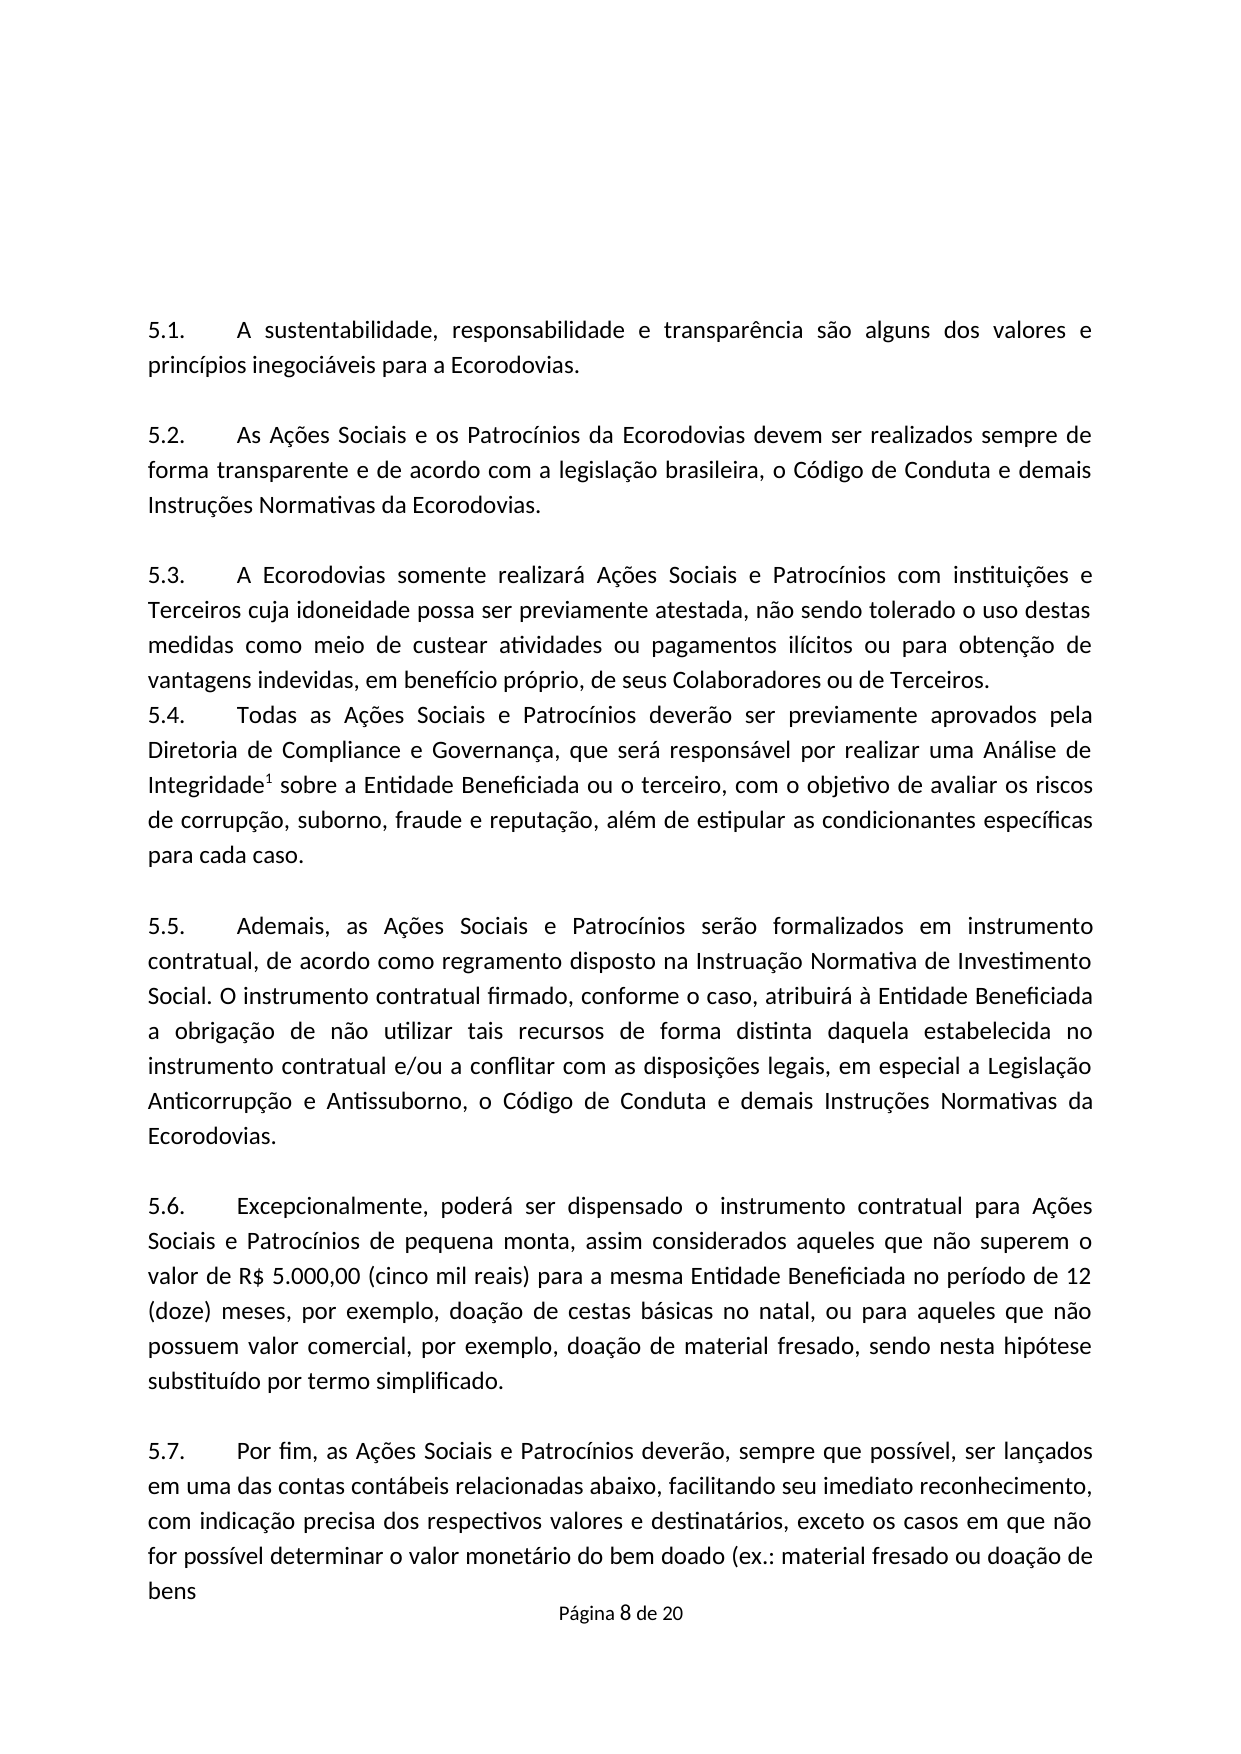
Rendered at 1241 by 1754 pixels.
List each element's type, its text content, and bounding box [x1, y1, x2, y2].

list As Ações Sociais e os Patrocínios da Ecorodovias devem ser realizados sempre de forma transparente e de acordo com a legislação brasileira, o Código de Conduta e demais Instruções Normativas da Ecorodovias. [148, 419, 1093, 520]
list Por fim, as Ações Sociais e Patrocínios deverão, sempre que possível, ser lançados em uma das contas contábeis relacionadas abaixo, facilitando seu imediato reconhecimento, com indicação precisa dos respectivos valores e destinatários, exceto os casos em que não for possível determinar o valor monetário do bem doado (ex.: material fresado ou doação de bens [148, 1435, 1093, 1606]
list A Ecorodovias somente realizará Ações Sociais e Patrocínios com instituições e Terceiros cuja idoneidade possa ser previamente atestada, não sendo tolerado o uso destas medidas como meio de custear atividades ou pagamentos ilícitos ou para obtenção de vantagens indevidas, em benefício próprio, de seus Colaboradores ou de Terceiros. [148, 559, 1092, 695]
list Ademais, as Ações Sociais e Patrocínios serão formalizados em instrumento contratual, de acordo como regramento disposto na Instruação Normativa de Investimento Social. O instrumento contratual firmado, conforme o caso, atribuirá à Entidade Beneficiada a obrigação de não utilizar tais recursos de forma distinta daquela estabelecida no instrumento contratual e/ou a conflitar com as disposições legais, em especial a Legislação Anticorrupção e Antissuborno, o Código de Conduta e demais Instruções Normativas da Ecorodovias. [148, 910, 1093, 1150]
list Excepcionalmente, poderá ser dispensado o instrumento contratual para Ações Sociais e Patrocínios de pequena monta, assim considerados aqueles que não superem o valor de R$ 5.000,00 (cinco mil reais) para a mesma Entidade Beneficiada no período de 12 (doze) meses, por exemplo, doação de cestas básicas no natal, ou para aqueles que não possuem valor comercial, por exemplo, doação de material fresado, sendo nesta hipótese substituído por termo simplificado. [148, 1190, 1093, 1396]
list Todas as Ações Sociais e Patrocínios deverão ser previamente aprovados pela Diretoria de Compliance e Governança, que será responsável por realizar uma Análise de Integridade1 sobre a Entidade Beneficiada ou o terceiro, com o objetivo de avaliar os riscos de corrupção, suborno, fraude e reputação, além de estipular as condicionantes específicas para cada caso. [148, 700, 1093, 870]
list A sustentabilidade, responsabilidade e transparência são alguns dos valores e princípios inegociáveis para a Ecorodovias. [148, 314, 1092, 380]
